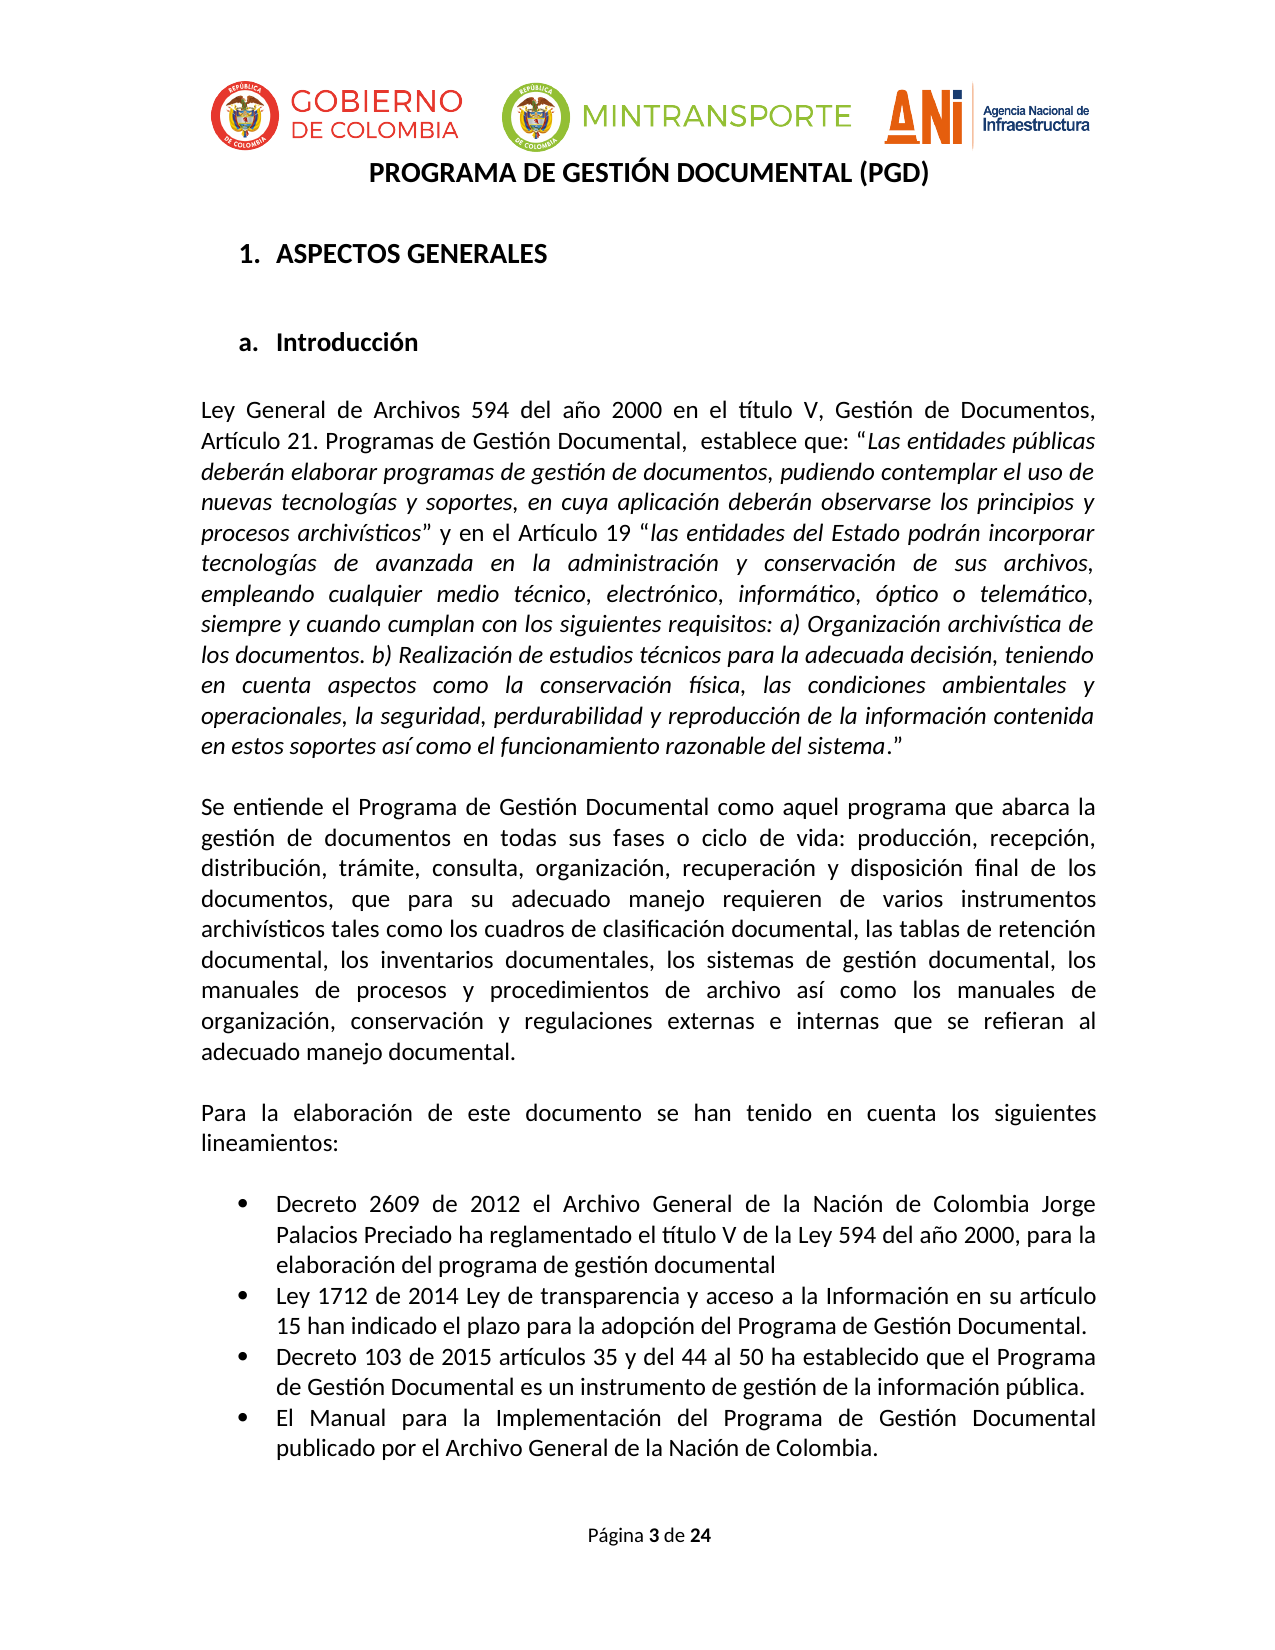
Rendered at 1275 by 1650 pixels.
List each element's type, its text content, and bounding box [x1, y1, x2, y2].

subtitle Introducción [238, 325, 1098, 358]
picture [200, 73, 1098, 155]
text Ley General de Archivos 594 del año 2000 en el título V, Gestión de Documentos, Artículo 21. Programas de Gestión Documental, establece que: “Las entidades públicas deberán elaborar programas de gestión de documentos, pudiendo contemplar el uso de nuevas tecnologías y soportes, en cuya aplicación deberán observarse los principios y procesos archivísticos” y en el Artículo 19 “las entidades del Estado podrán incorporar tecnologías de avanzada en la administración y conservación de sus archivos, empleando cualquier medio técnico, electrónico, informático, óptico o telemático, siempre y cuando cumplan con los siguientes requisitos: a) Organización archivística de los documentos. b) Realización de estudios técnicos para la adecuada decisión, teniendo en cuenta aspectos como la conservación física, las condiciones ambientales y operacionales, la seguridad, perdurabilidad y reproducción de la información contenida en estos soportes así como el funcionamiento razonable del sistema.” [201, 395, 1098, 761]
list Ley 1712 de 2014 Ley de transparencia y acceso a la Información en su artículo 15 han indicado el plazo para la adopción del Programa de Gestión Documental. [238, 1280, 1098, 1341]
list Decreto 103 de 2015 artículos 35 y del 44 al 50 ha establecido que el Programa de Gestión Documental es un instrumento de gestión de la información pública. [238, 1341, 1098, 1402]
list Decreto 2609 de 2012 el Archivo General de la Nación de Colombia Jorge Palacios Preciado ha reglamentado el título V de la Ley 594 del año 2000, para la elaboración del programa de gestión documental [238, 1188, 1098, 1280]
text Para la elaboración de este documento se han tenido en cuenta los siguientes lineamientos: [201, 1097, 1098, 1158]
subtitle ASPECTOS GENERALES [238, 236, 1098, 271]
text Se entiende el Programa de Gestión Documental como aquel programa que abarca la gestión de documentos en todas sus fases o ciclo de vida: producción, recepción, distribución, trámite, consulta, organización, recuperación y disposición final de los documentos, que para su adecuado manejo requieren de varios instrumentos archivísticos tales como los cuadros de clasificación documental, las tablas de retención documental, los inventarios documentales, los sistemas de gestión documental, los manuales de procesos y procedimientos de archivo así como los manuales de organización, conservación y regulaciones externas e internas que se refieran al adecuado manejo documental. [201, 791, 1098, 1066]
list El Manual para la Implementación del Programa de Gestión Documental publicado por el Archivo General de la Nación de Colombia. [238, 1402, 1098, 1463]
